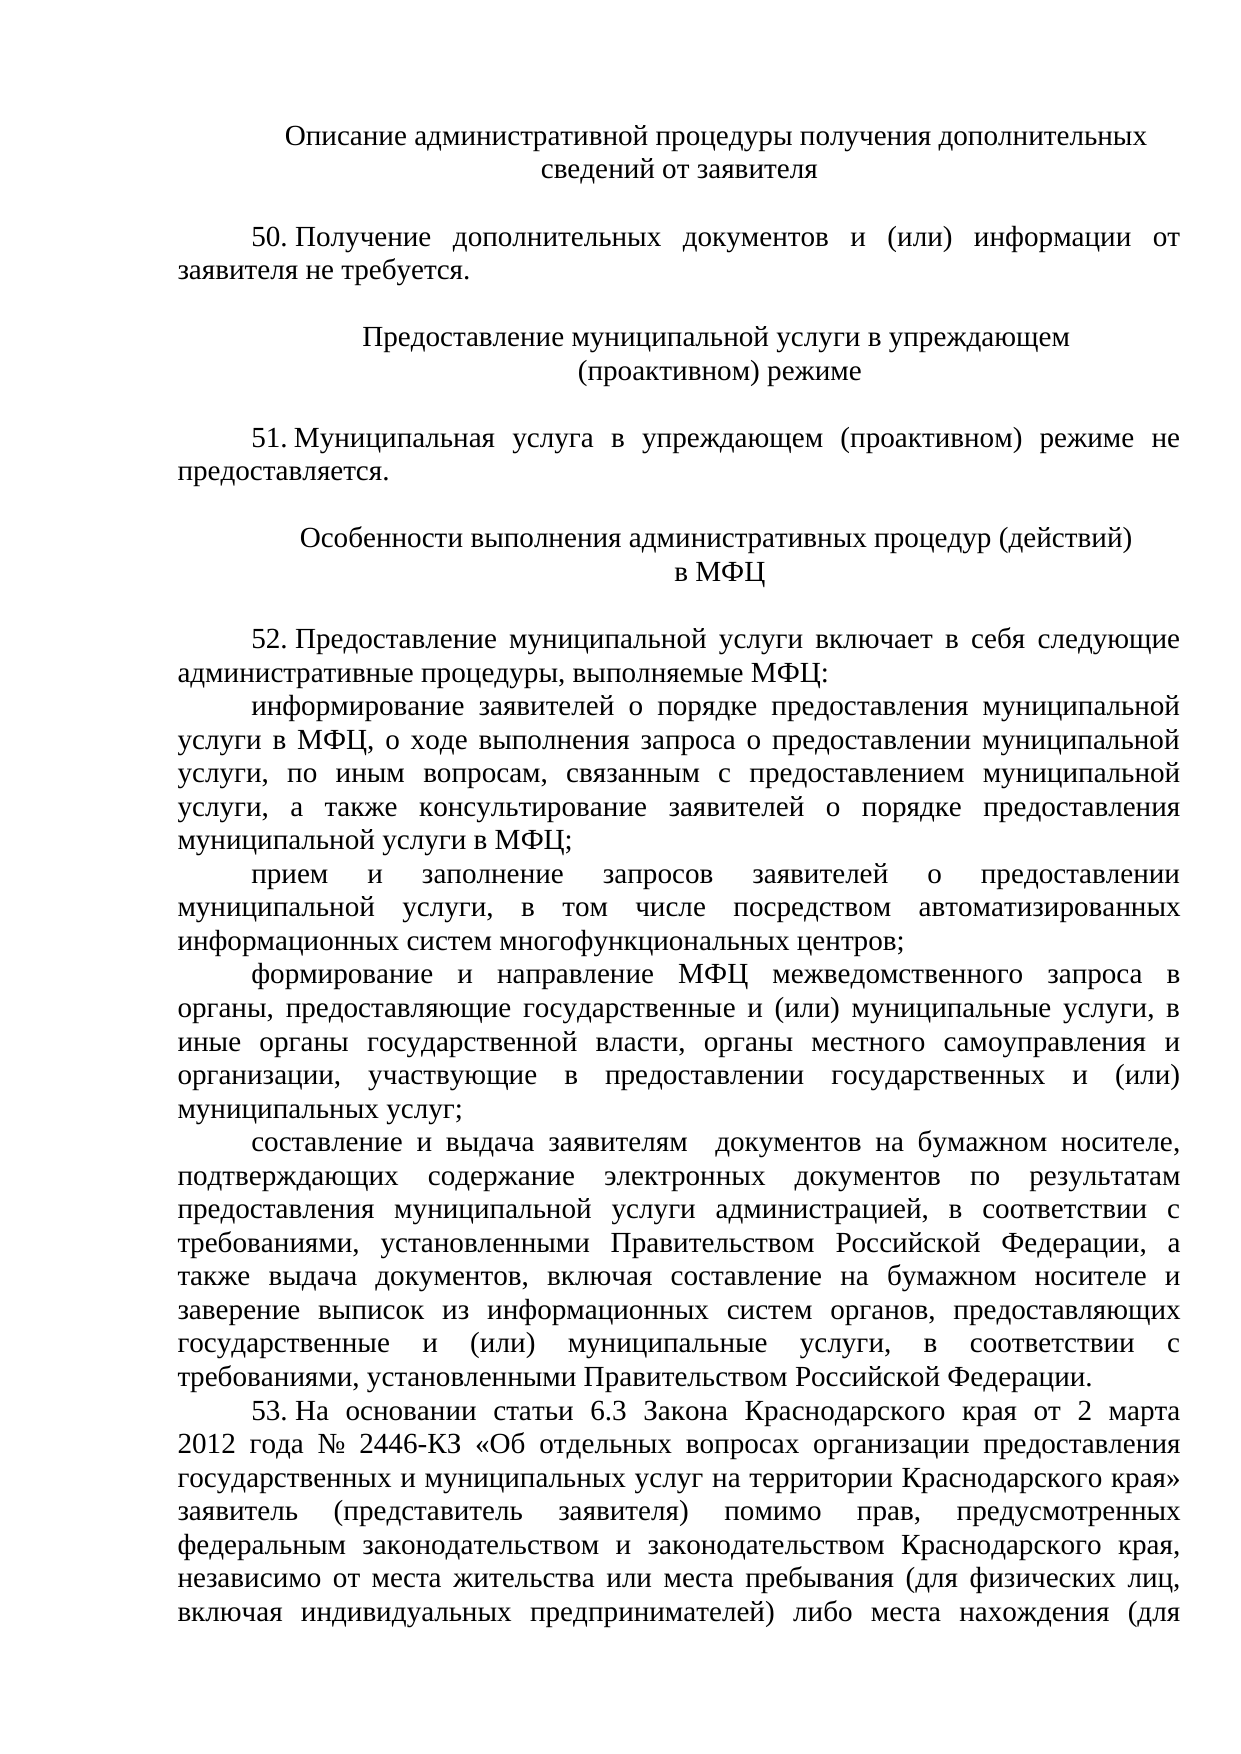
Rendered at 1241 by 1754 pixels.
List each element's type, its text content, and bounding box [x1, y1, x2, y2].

text формирование и направление МФЦ межведомственного запроса в органы, предоставляющие государственные и (или) муниципальные услуги, в иные органы государственной власти, органы местного самоуправления и организации, участвующие в предоставлении государственных и (или) муниципальных услуг; [177, 957, 1181, 1124]
text 51. Муниципальная услуга в упреждающем (проактивном) режиме не предоставляется. [177, 420, 1181, 487]
text 52. Предоставление муниципальной услуги включает в себя следующие административные процедуры, выполняемые МФЦ: [177, 621, 1181, 688]
text Предоставление муниципальной услуги в упреждающем [177, 319, 1181, 353]
text (проактивном) режиме [177, 353, 1181, 386]
text прием и заполнение запросов заявителей о предоставлении муниципальной услуги, в том числе посредством автоматизированных информационных систем многофункциональных центров; [177, 856, 1181, 957]
text в МФЦ [177, 554, 1181, 588]
text 50. Получение дополнительных документов и (или) информации от заявителя не требуется. [177, 219, 1181, 286]
text составление и выдача заявителям документов на бумажном носителе, подтверждающих содержание электронных документов по результатам предоставления муниципальной услуги администрацией, в соответствии с требованиями, установленными Правительством Российской Федерации, а также выдача документов, включая составление на бумажном носителе и заверение выписок из информационных систем органов, предоставляющих государственные и (или) муниципальные услуги, в соответствии с требованиями, установленными Правительством Российской Федерации. [177, 1124, 1181, 1393]
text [177, 1393, 1181, 1627]
text Особенности выполнения административных процедур (действий) [177, 521, 1181, 554]
text Описание административной процедуры получения дополнительных сведений от заявителя [177, 118, 1181, 185]
text информирование заявителей о порядке предоставления муниципальной услуги в МФЦ, о ходе выполнения запроса о предоставлении муниципальной услуги, по иным вопросам, связанным с предоставлением муниципальной услуги, а также консультирование заявителей о порядке предоставления муниципальной услуги в МФЦ; [177, 688, 1181, 856]
